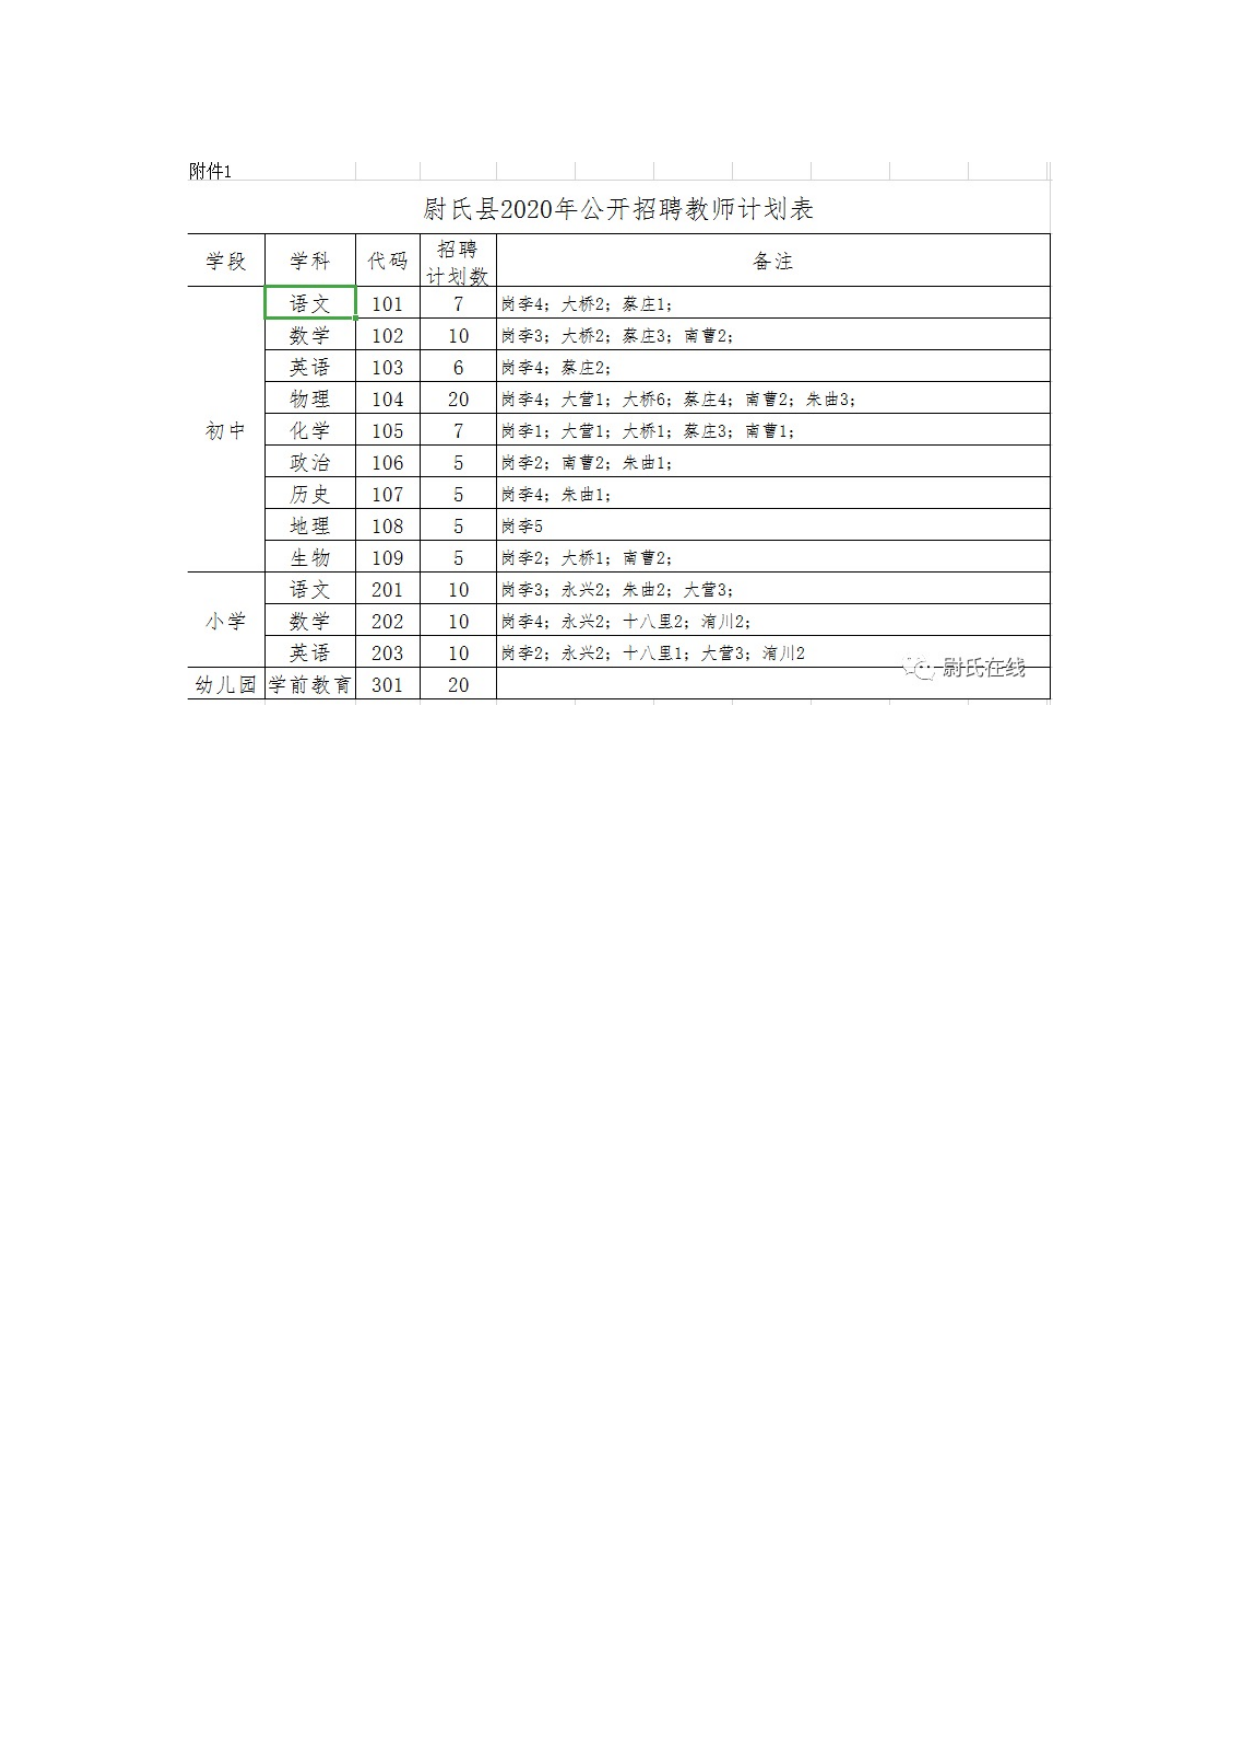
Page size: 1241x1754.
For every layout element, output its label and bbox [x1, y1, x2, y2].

picture [187, 162, 1053, 705]
